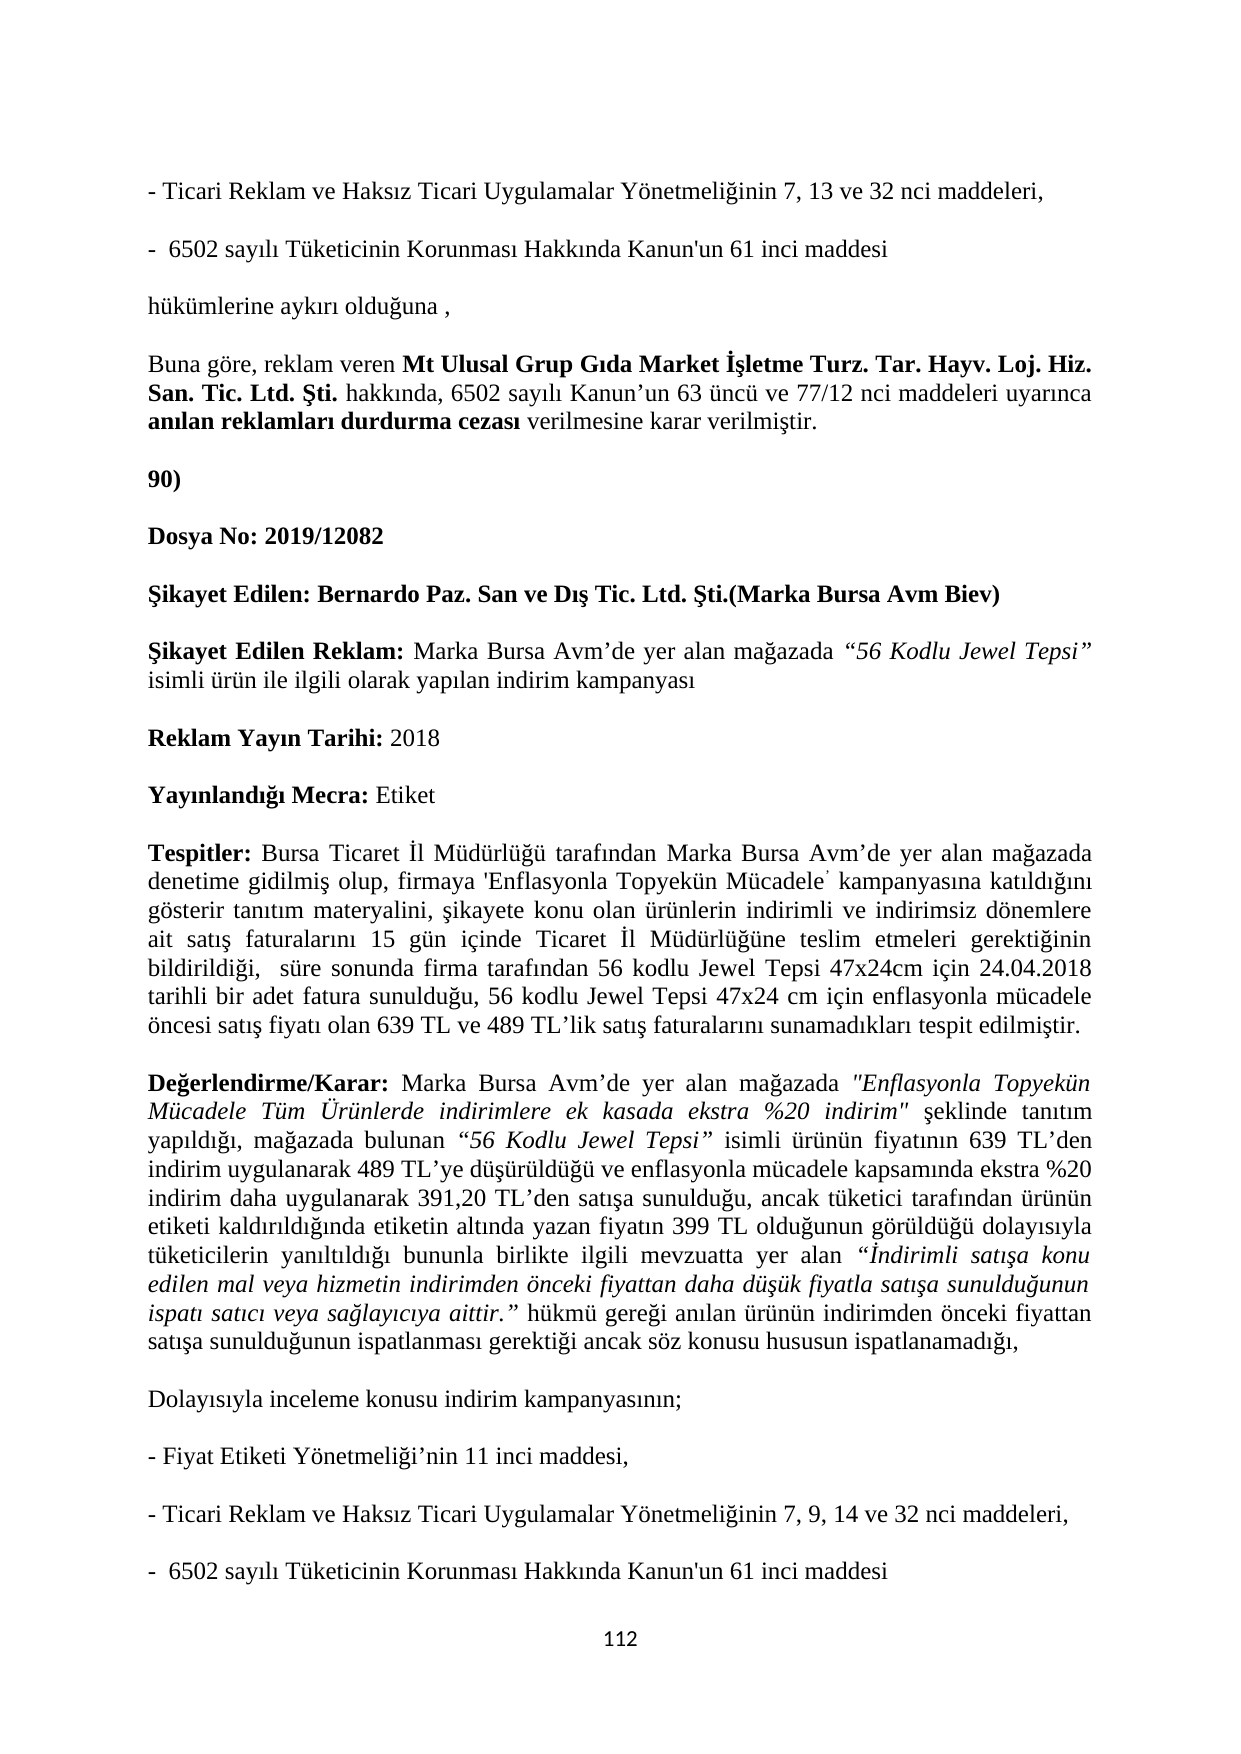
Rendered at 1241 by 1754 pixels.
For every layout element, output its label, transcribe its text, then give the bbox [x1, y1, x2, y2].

text Dolayısıyla inceleme konusu indirim kampanyasının; [148, 1384, 1093, 1413]
text - 6502 sayılı Tüketicinin Korunması Hakkında Kanun'un 61 inci maddesi [148, 234, 1093, 263]
text Reklam Yayın Tarihi: 2018 [148, 723, 1093, 751]
text Şikayet Edilen: Bernardo Paz. San ve Dış Tic. Ltd. Şti.(Marka Bursa Avm Biev) [148, 579, 1093, 608]
text 90) [148, 464, 1093, 493]
text Dosya No: 2019/12082 [148, 521, 1093, 550]
text - Fiyat Etiketi Yönetmeliği’nin 11 inci maddesi, [148, 1441, 1093, 1470]
text hükümlerine aykırı olduğuna , [148, 291, 1093, 320]
text Yayınlandığı Mecra: Etiket [148, 780, 1093, 809]
text - 6502 sayılı Tüketicinin Korunması Hakkında Kanun'un 61 inci maddesi [148, 1556, 1093, 1585]
text - Ticari Reklam ve Haksız Ticari Uygulamalar Yönetmeliğinin 7, 13 ve 32 nci maddeleri, [148, 176, 1093, 205]
text Şikayet Edilen Reklam: Marka Bursa Avm’de yer alan mağazada “56 Kodlu Jewel Tepsi” isimli ürün ile ilgili olarak yapılan indirim kampanyası [148, 636, 1093, 694]
text Buna göre, reklam veren Mt Ulusal Grup Gıda Market İşletme Turz. Tar. Hayv. Loj. Hiz. San. Tic. Ltd. Şti. hakkında, 6502 sayılı Kanun’un 63 üncü ve 77/12 nci maddeleri uyarınca anılan reklamları durdurma cezası verilmesine karar verilmiştir. [148, 349, 1093, 435]
text Değerlendirme/Karar: Marka Bursa Avm’de yer alan mağazada "Enflasyonla Topyekün Mücadele Tüm Ürünlerde indirimlere ek kasada ekstra %20 indirim" şeklinde tanıtım yapıldığı, mağazada bulunan “56 Kodlu Jewel Tepsi” isimli ürünün fiyatının 639 TL’den indirim uygulanarak 489 TL’ye düşürüldüğü ve enflasyonla mücadele kapsamında ekstra %20 indirim daha uygulanarak 391,20 TL’den satışa sunulduğu, ancak tüketici tarafından ürünün etiketi kaldırıldığında etiketin altında yazan fiyatın 399 TL olduğunun görüldüğü dolayısıyla tüketicilerin yanıltıldığı bununla birlikte ilgili mevzuatta yer alan “İndirimli satışa konu edilen mal veya hizmetin indirimden önceki fiyattan daha düşük fiyatla satışa sunulduğunun ispatı satıcı veya sağlayıcıya aittir.” hükmü gereği anılan ürünün indirimden önceki fiyattan satışa sunulduğunun ispatlanması gerektiği ancak söz konusu hususun ispatlanamadığı, [148, 1068, 1093, 1355]
text - Ticari Reklam ve Haksız Ticari Uygulamalar Yönetmeliğinin 7, 9, 14 ve 32 nci maddeleri, [148, 1499, 1093, 1528]
text Tespitler: Bursa Ticaret İl Müdürlüğü tarafından Marka Bursa Avm’de yer alan mağazada denetime gidilmiş olup, firmaya 'Enflasyonla Topyekün Mücadele’ kampanyasına katıldığını gösterir tanıtım materyalini, şikayete konu olan ürünlerin indirimli ve indirimsiz dönemlere ait satış faturalarını 15 gün içinde Ticaret İl Müdürlüğüne teslim etmeleri gerektiğinin bildirildiği, süre sonunda firma tarafından 56 kodlu Jewel Tepsi 47x24cm için 24.04.2018 tarihli bir adet fatura sunulduğu, 56 kodlu Jewel Tepsi 47x24 cm için enflasyonla mücadele öncesi satış fiyatı olan 639 TL ve 489 TL’lik satış faturalarını sunamadıkları tespit edilmiştir. [148, 838, 1093, 1039]
